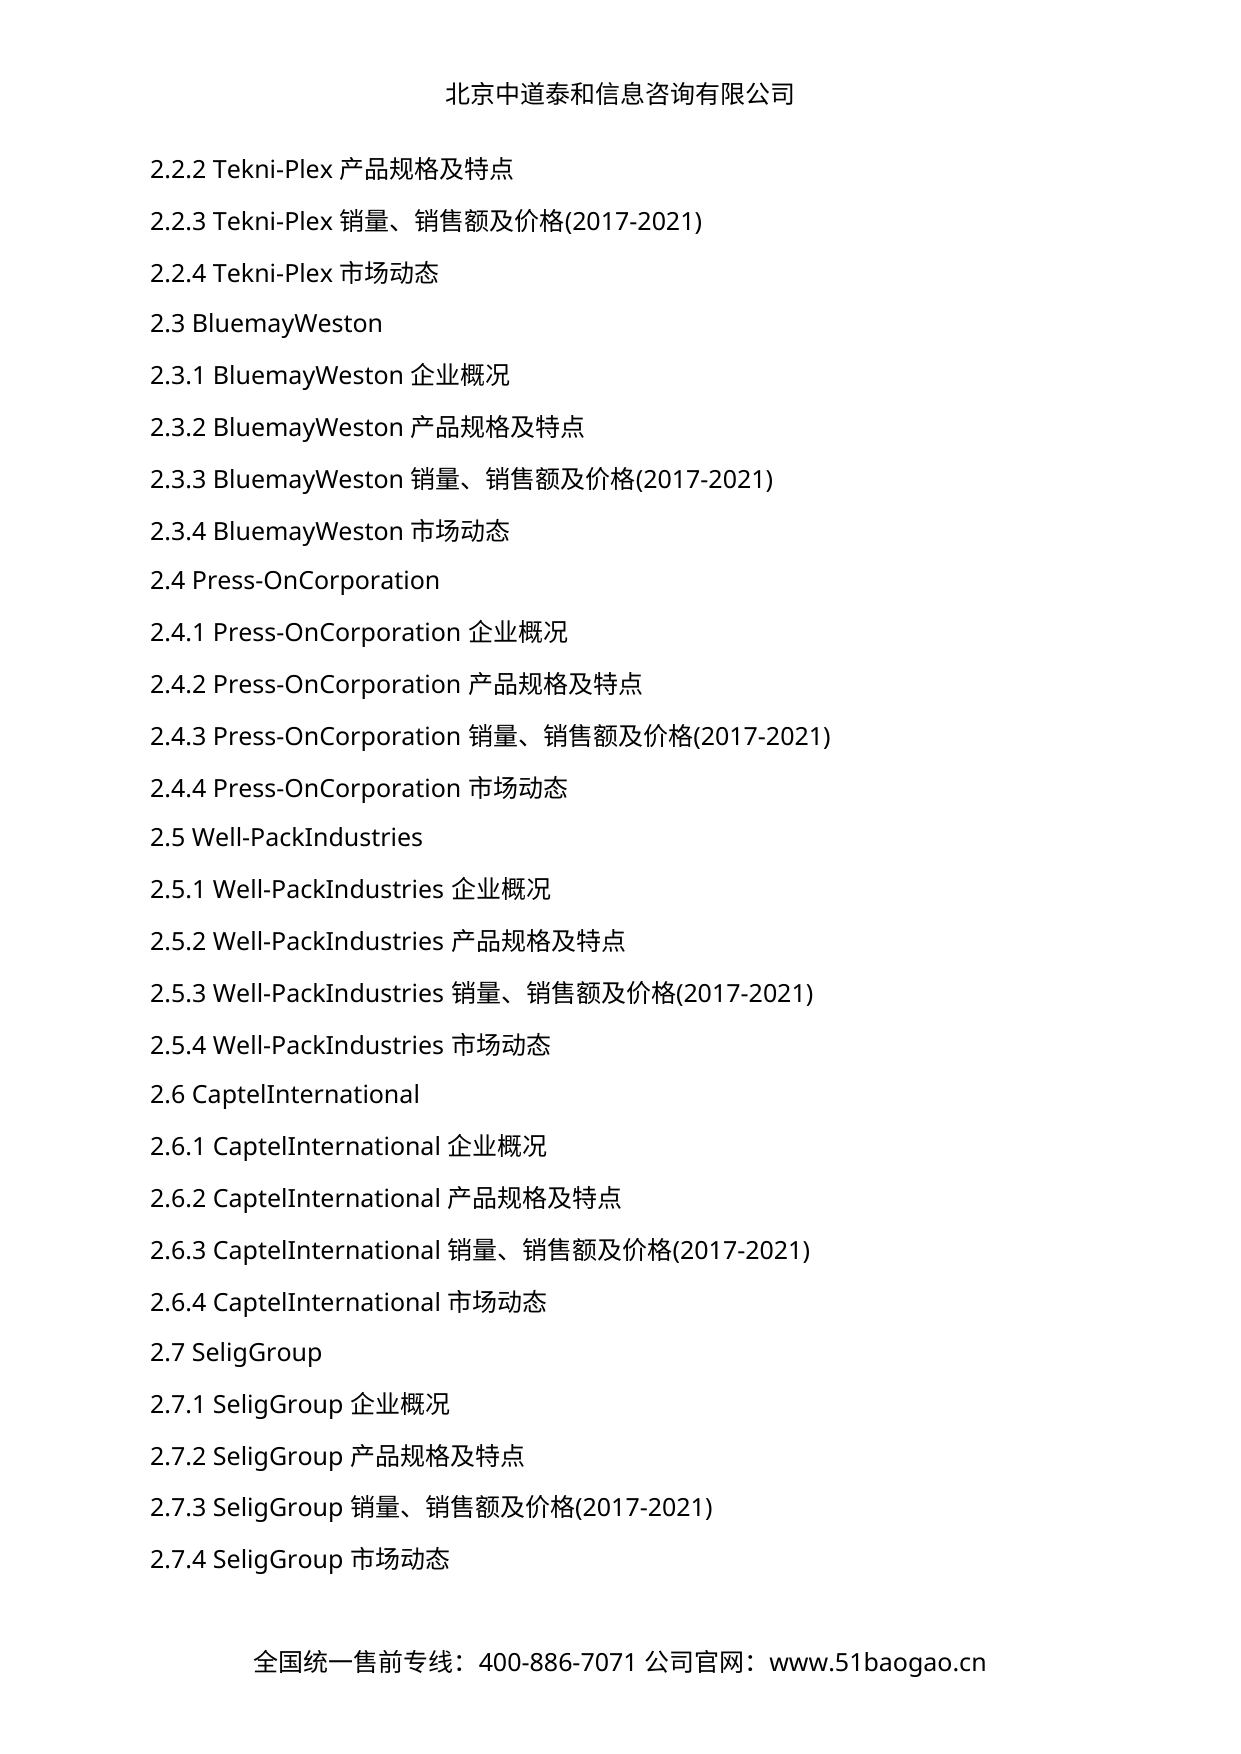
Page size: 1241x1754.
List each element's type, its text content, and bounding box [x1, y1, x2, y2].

text 2.5.1 Well-PackIndustries 企业概况 [150, 870, 1090, 906]
text 2.4.1 Press-OnCorporation 企业概况 [150, 612, 1090, 649]
text 2.5.4 Well-PackIndustries 市场动态 [150, 1025, 1090, 1062]
text 2.6 CaptelInternational [150, 1077, 1090, 1111]
text 2.5.2 Well-PackIndustries 产品规格及特点 [150, 922, 1090, 958]
text 2.7.1 SeligGroup 企业概况 [150, 1384, 1090, 1420]
text 2.6.3 CaptelInternational 销量、销售额及价格(2017-2021) [150, 1231, 1090, 1267]
text 2.4.4 Press-OnCorporation 市场动态 [150, 768, 1090, 804]
text 2.3.3 BluemayWeston 销量、销售额及价格(2017-2021) [150, 459, 1090, 495]
text 2.7.2 SeligGroup 产品规格及特点 [150, 1436, 1090, 1472]
text 2.5 Well-PackIndustries [150, 820, 1090, 854]
text 2.4.3 Press-OnCorporation 销量、销售额及价格(2017-2021) [150, 716, 1090, 752]
text 2.2.3 Tekni-Plex 销量、销售额及价格(2017-2021) [150, 202, 1090, 238]
text 2.2.2 Tekni-Plex 产品规格及特点 [150, 150, 1090, 186]
text 2.6.2 CaptelInternational 产品规格及特点 [150, 1179, 1090, 1215]
text 2.6.4 CaptelInternational 市场动态 [150, 1282, 1090, 1319]
text 2.4 Press-OnCorporation [150, 563, 1090, 597]
text 2.7 SeligGroup [150, 1334, 1090, 1368]
text 2.2.4 Tekni-Plex 市场动态 [150, 254, 1090, 290]
text 2.5.3 Well-PackIndustries 销量、销售额及价格(2017-2021) [150, 973, 1090, 1010]
text 2.3.1 BluemayWeston 企业概况 [150, 355, 1090, 392]
text 2.7.3 SeligGroup 销量、销售额及价格(2017-2021) [150, 1488, 1090, 1524]
text 2.3.2 BluemayWeston 产品规格及特点 [150, 407, 1090, 443]
text 2.6.1 CaptelInternational 企业概况 [150, 1127, 1090, 1163]
text 2.3 BluemayWeston [150, 306, 1090, 340]
text 2.3.4 BluemayWeston 市场动态 [150, 511, 1090, 547]
text 2.7.4 SeligGroup 市场动态 [150, 1540, 1090, 1576]
text 2.4.2 Press-OnCorporation 产品规格及特点 [150, 664, 1090, 701]
